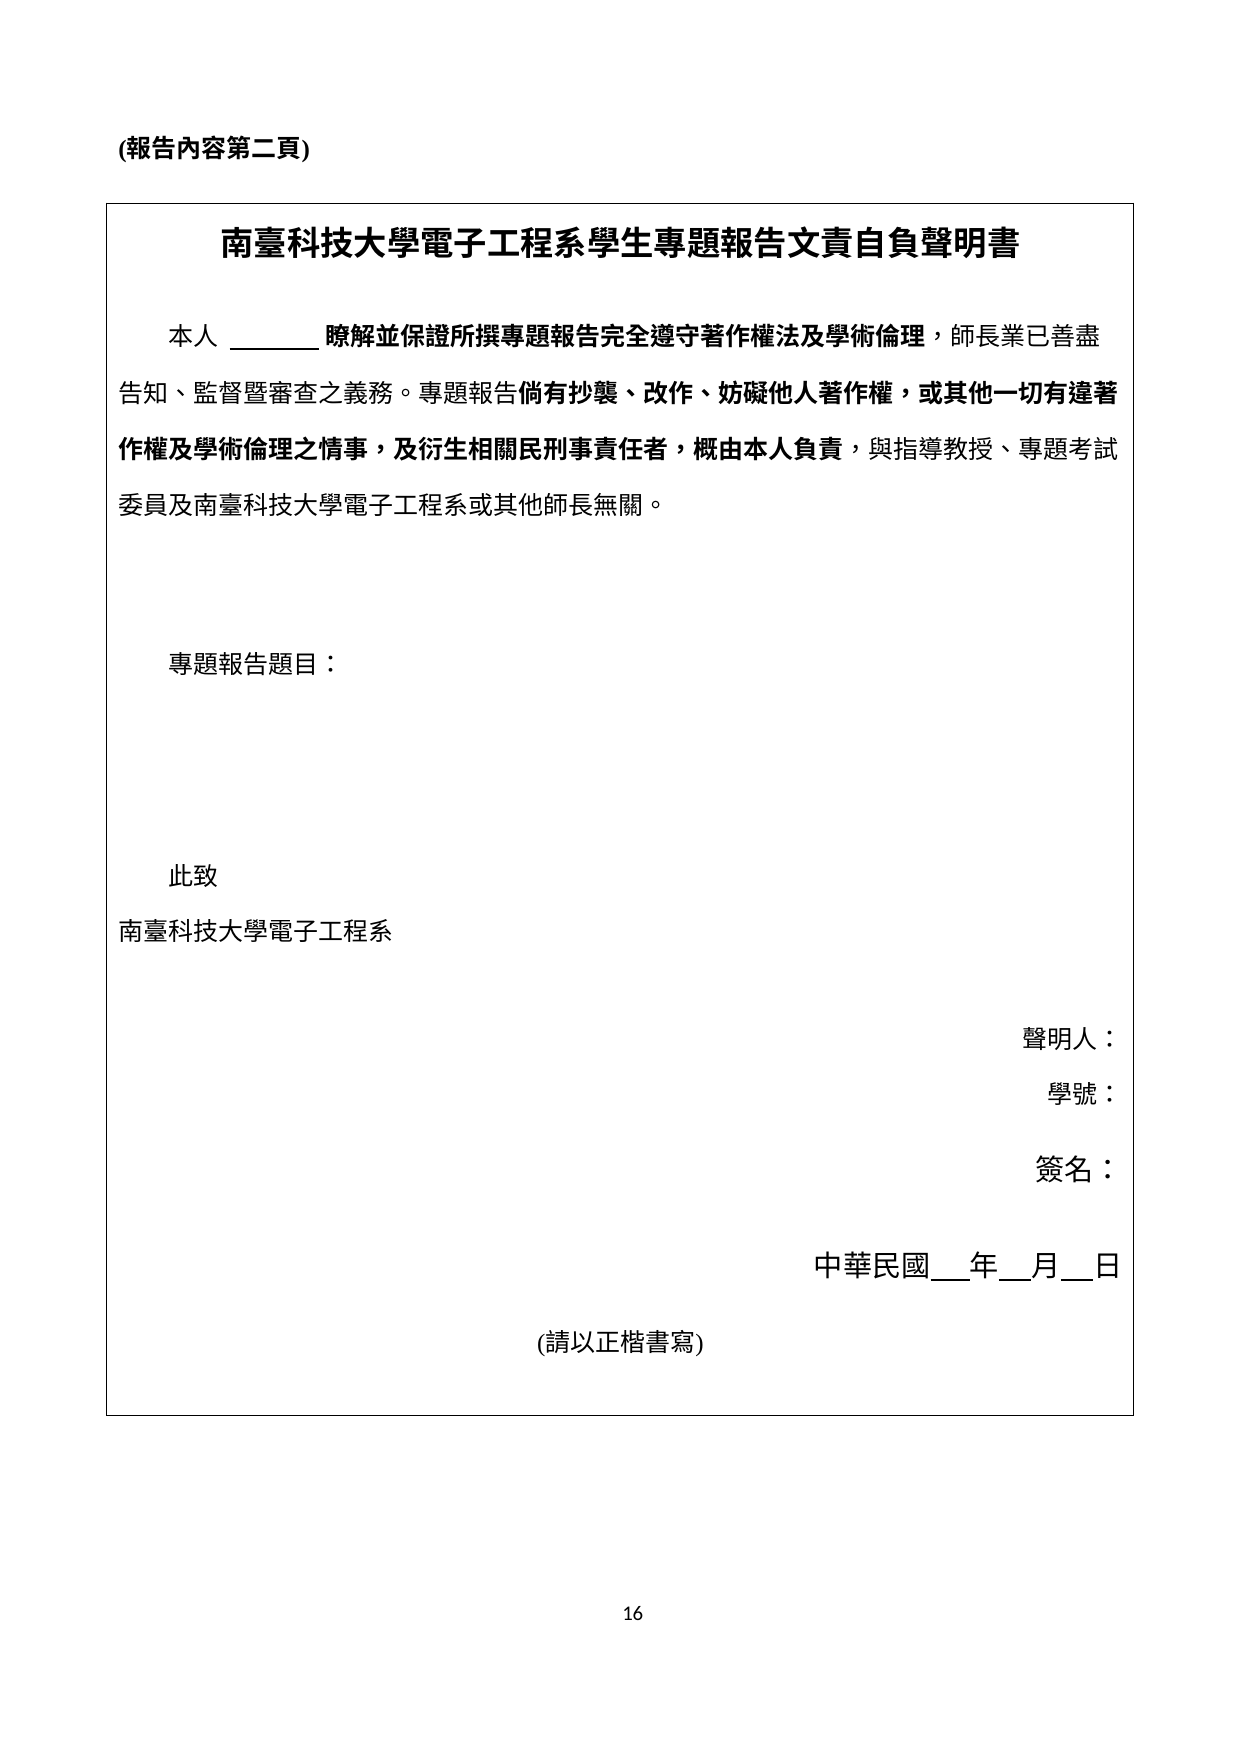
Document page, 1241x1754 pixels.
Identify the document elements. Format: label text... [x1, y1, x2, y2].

text (報告內容第二頁) [118, 128, 1122, 165]
table_header 南臺科技大學電子工程系學生專題報告文責自負聲明書 本人 瞭解並保證所撰專題報告完全遵守著作權法及學術倫理，師長業已善盡告知、監督暨審查之義務。專題報告倘有抄襲、改作、妨礙他人著作權，或其他一切有違著作權及學術倫理之情事，及衍生相關民刑事責任者，概由本人負責，與指導教授、專題考試委員及南臺科技大學電子工程系或其他師長無關。 專題報告題目： 此致 南臺科技大學電子工程系 聲明人： 學號： 簽名： 中華民國 年 月 日 (請以正楷書寫) [107, 204, 1133, 1415]
